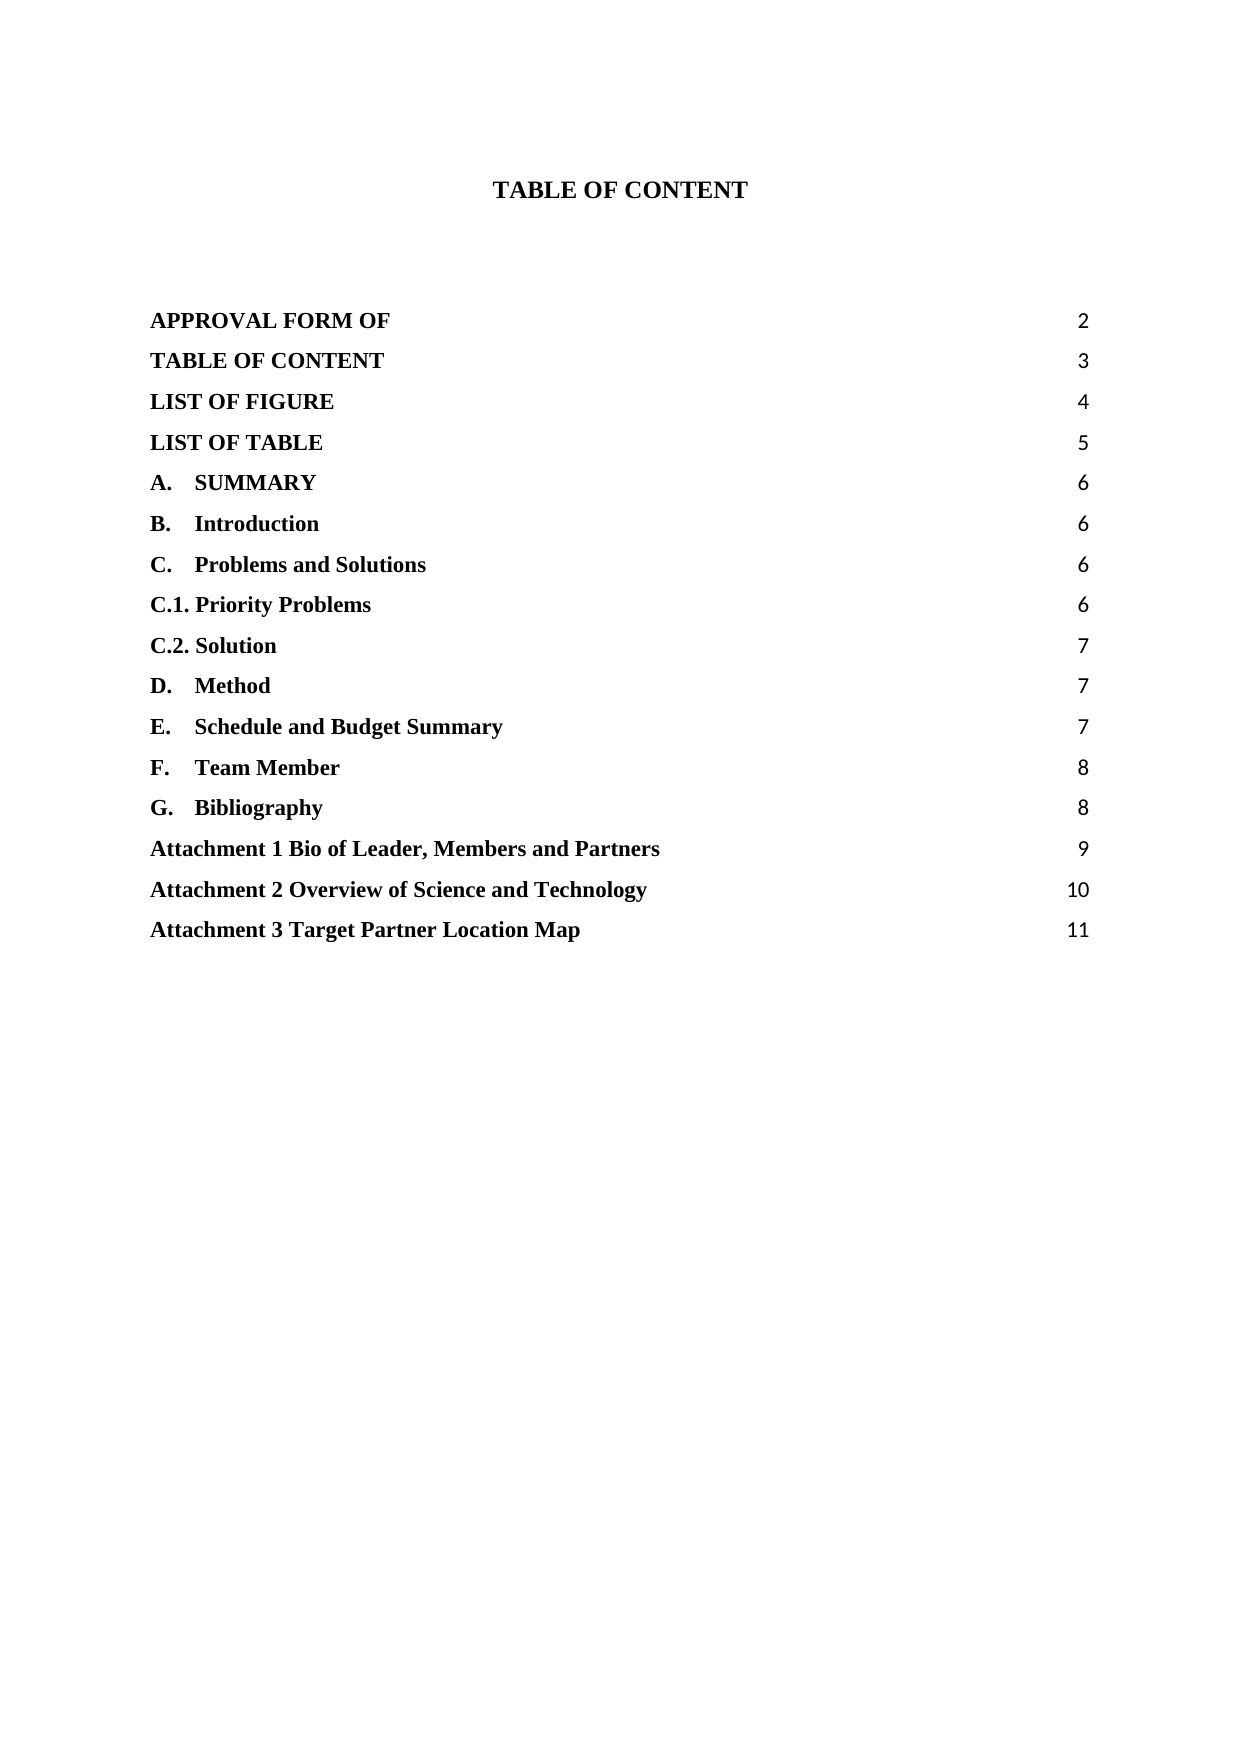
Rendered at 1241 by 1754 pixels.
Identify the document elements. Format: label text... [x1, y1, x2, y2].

subtitle TABLE OF CONTENT [150, 175, 1090, 204]
